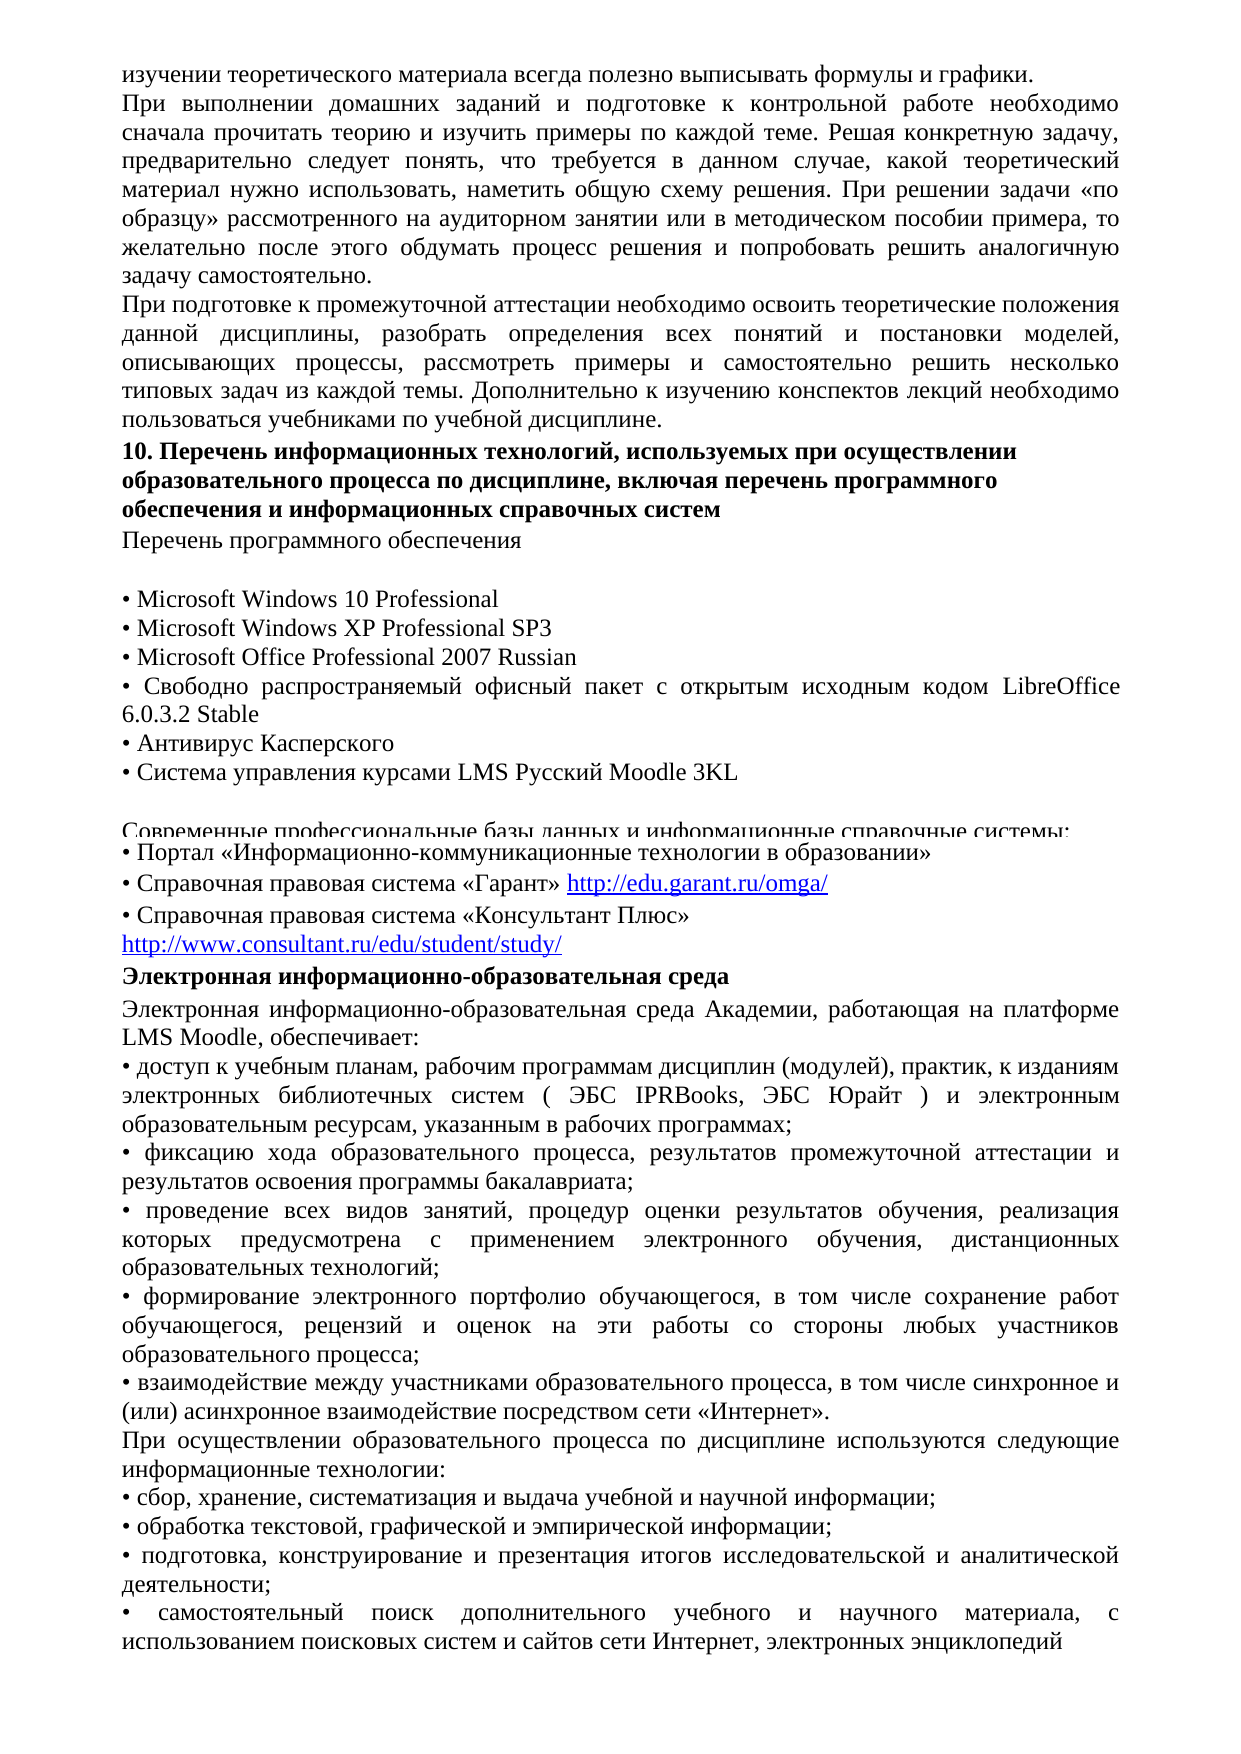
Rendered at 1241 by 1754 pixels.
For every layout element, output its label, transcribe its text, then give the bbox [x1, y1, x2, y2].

table_cell • Портал «Информационно-коммуникационные технологии в образовании» [118, 837, 1124, 868]
table_header изучении теоретического материала всегда полезно выписывать формулы и графики. При выполнении домашних заданий и подготовке к контрольной работе необходимо сначала прочитать теорию и изучить примеры по каждой теме. Решая конкретную задачу, предварительно следует понять, что требуется в данном случае, какой теоретический материал нужно использовать, наметить общую схему решения. При решении задачи «по образцу» рассмотренного на аудиторном занятии или в методическом пособии примера, то желательно после этого обдумать процесс решения и попробовать решить аналогичную задачу самостоятельно. При подготовке к промежуточной аттестации необходимо освоить теоретические положения данной дисциплины, разобрать определения всех понятий и постановки моделей, описывающих процессы, рассмотреть примеры и самостоятельно решить несколько типовых задач из каждой темы. Дополнительно к изучению конспектов лекций необходимо пользоваться учебниками по учебной дисциплине. [118, 59, 1124, 436]
table_cell Электронная информационно-образовательная среда Академии, работающая на платформе LMS Moodle, обеспечивает: • доступ к учебным планам, рабочим программам дисциплин (модулей), практик, к изданиям электронных библиотечных систем ( ЭБС IPRBooks, ЭБС Юрайт ) и электронным образовательным ресурсам, указанным в рабочих программах; • фиксацию хода образовательного процесса, результатов промежуточной аттестации и результатов освоения программы бакалавриата; • проведение всех видов занятий, процедур оценки результатов обучения, реализация которых предусмотрена с применением электронного обучения, дистанционных образовательных технологий; • формирование электронного портфолио обучающегося, в том числе сохранение работ обучающегося, рецензий и оценок на эти работы со стороны любых участников образовательного процесса; • взаимодействие между участниками образовательного процесса, в том числе синхронное и (или) асинхронное взаимодействие посредством сети «Интернет». При осуществлении образовательного процесса по дисциплине используются следующие информационные технологии: • сбор, хранение, систематизация и выдача учебной и научной информации; • обработка текстовой, графической и эмпирической информации; • подготовка, конструирование и презентация итогов исследовательской и аналитической деятельности; • самостоятельный поиск дополнительного учебного и научного материала, с использованием поисковых систем и сайтов сети Интернет, электронных энциклопедий [118, 994, 1124, 1662]
table_cell 10. Перечень информационных технологий, используемых при осуществлении образовательного процесса по дисциплине, включая перечень программного обеспечения и информационных справочных систем [118, 436, 1124, 525]
table_cell • Справочная правовая система «Консультант Плюс» http://www.consultant.ru/edu/student/study/ [118, 900, 1124, 961]
table_cell Перечень программного обеспечения • Microsoft Windows 10 Professional • Microsoft Windows XP Professional SP3 • Microsoft Office Professional 2007 Russian • Cвободно распространяемый офисный пакет с открытым исходным кодом LibreOffice 6.0.3.2 Stable • Антивирус Касперского • Cистема управления курсами LMS Русский Moodle 3KL Современные профессиональные базы данных и информационные справочные системы: [118, 525, 1124, 837]
table_cell • Справочная правовая система «Гарант» http://edu.garant.ru/omga/ [118, 868, 1124, 900]
table_cell Электронная информационно-образовательная среда [118, 961, 1124, 994]
